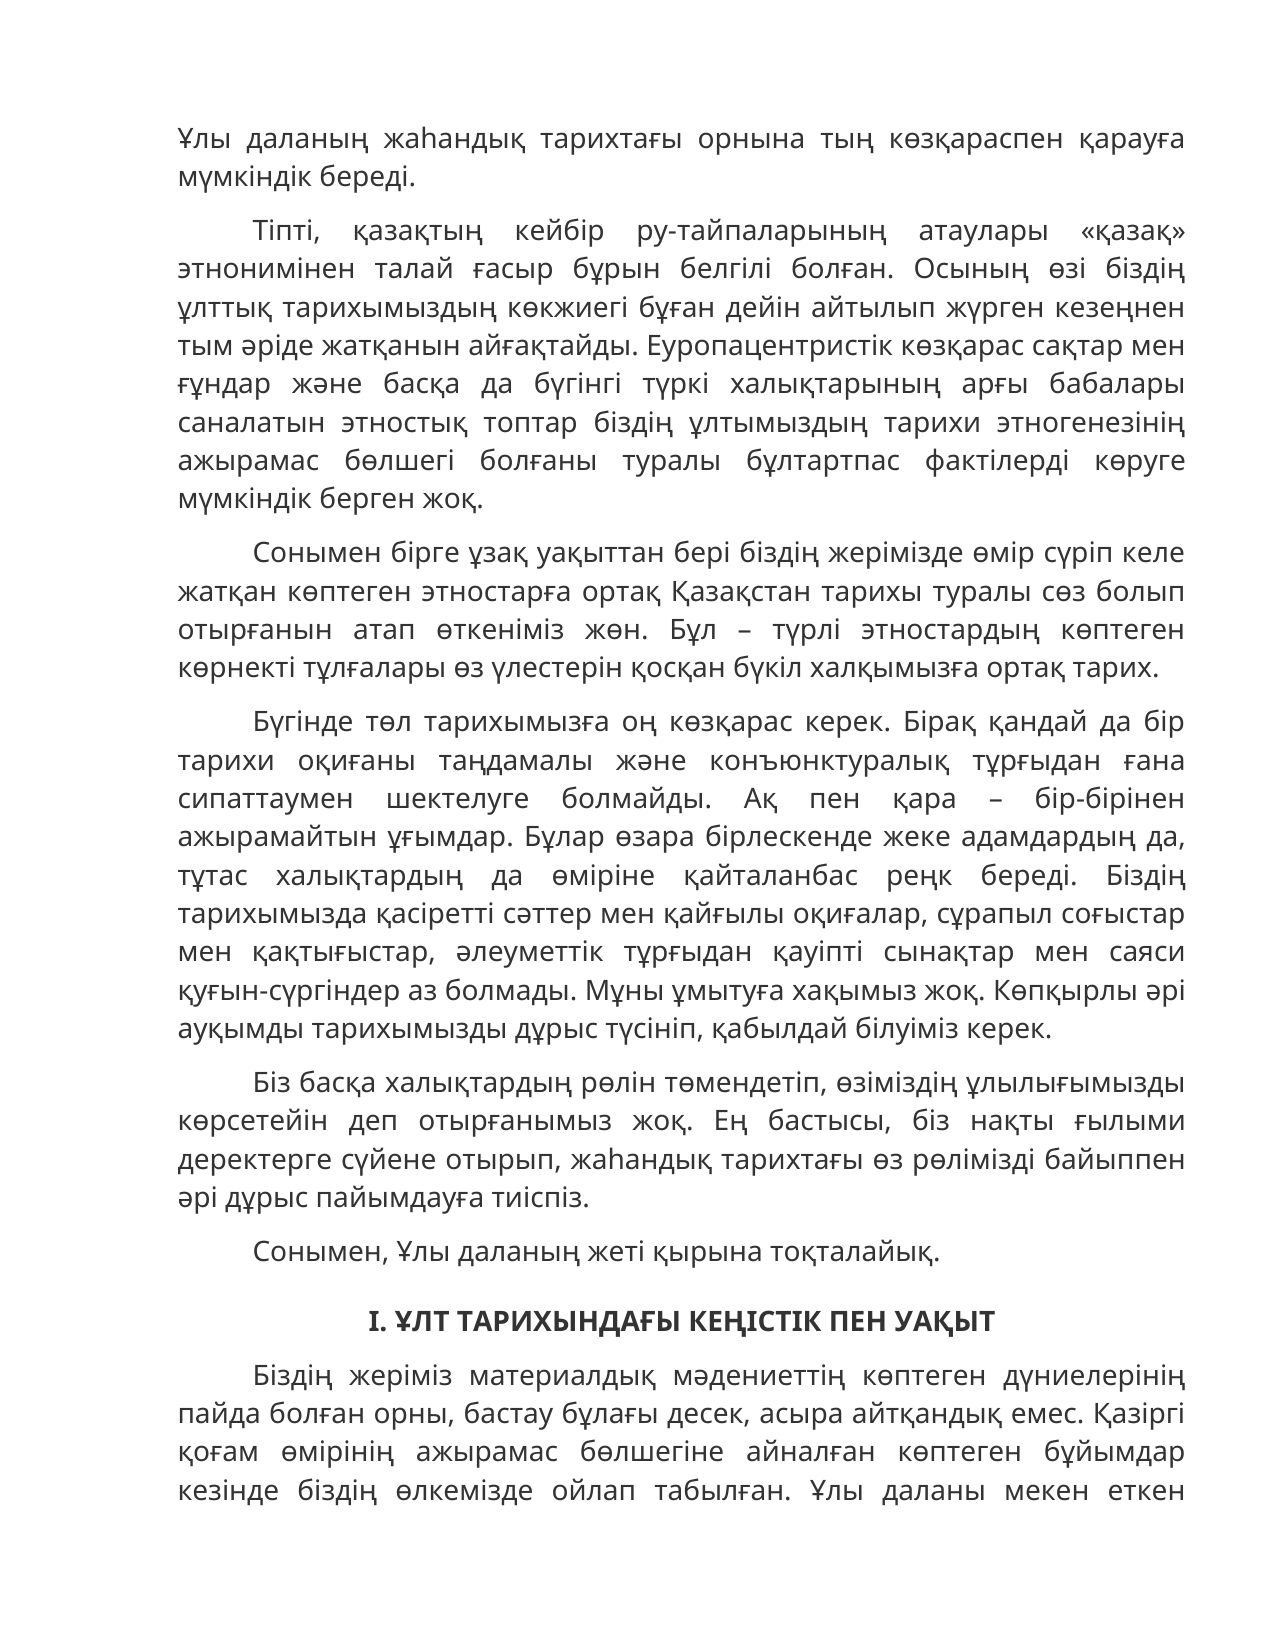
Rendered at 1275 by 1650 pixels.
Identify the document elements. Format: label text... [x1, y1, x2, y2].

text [177, 1355, 1186, 1508]
text Біз басқа халықтардың рөлін төмендетіп, өзіміздің ұлылығымызды көрсетейін деп отырғанымыз жоқ. Ең бастысы, біз нақты ғылыми деректерге сүйене отырып, жаһандық тарихтағы өз рөлімізді байыппен әрі дұрыс пайымдауға тиіспіз. [177, 1062, 1186, 1216]
text І. ҰЛТ ТАРИХЫНДАҒЫ КЕҢІСТІК ПЕН УАҚЫТ [177, 1301, 1186, 1339]
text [177, 118, 1186, 195]
text Бүгінде төл тарихымызға оң көзқарас керек. Бірақ қандай да бір тарихи оқиғаны таңдамалы және конъюнктуралық тұрғыдан ғана сипаттаумен шектелуге болмайды. Ақ пен қара – бір-бірінен ажырамайтын ұғымдар. Бұлар өзара бірлескенде жеке адамдардың да, тұтас халықтардың да өміріне қайталанбас реңк береді. Біздің тарихымызда қасіретті сәттер мен қайғылы оқиғалар, сұрапыл соғыстар мен қақтығыстар, әлеуметтік тұрғыдан қауіпті сынақтар мен саяси қуғын-сүргіндер аз болмады. Мұны ұмытуға хақымыз жоқ. Көпқырлы әрі ауқымды тарихымызды дұрыс түсініп, қабылдай білуіміз керек. [177, 702, 1186, 1047]
text Сонымен бірге ұзақ уақыттан бері біздің жерімізде өмір сүріп келе жатқан көптеген этностарға ортақ Қазақстан тарихы туралы сөз болып отырғанын атап өткеніміз жөн. Бұл – түрлі этностардың көптеген көрнекті тұлғалары өз үлестерін қосқан бүкіл халқымызға ортақ тарих. [177, 533, 1186, 686]
text Тіпті, қазақтың кейбір ру-тайпаларының атаулары «қазақ» этнонимінен талай ғасыр бұрын белгілі болған. Осының өзі біздің ұлттық тарихымыздың көкжиегі бұған дейін айтылып жүрген кезеңнен тым әріде жатқанын айғақтайды. Еуропацентристік көзқарас сақтар мен ғұндар және басқа да бүгінгі түркі халықтарының арғы бабалары саналатын этностық топтар біздің ұлтымыздың тарихи этногенезінің ажырамас бөлшегі болғаны туралы бұлтартпас фактілерді көруге мүмкіндік берген жоқ. [177, 210, 1186, 517]
text Сонымен, Ұлы даланың жеті қырына тоқталайық. [177, 1231, 1186, 1269]
